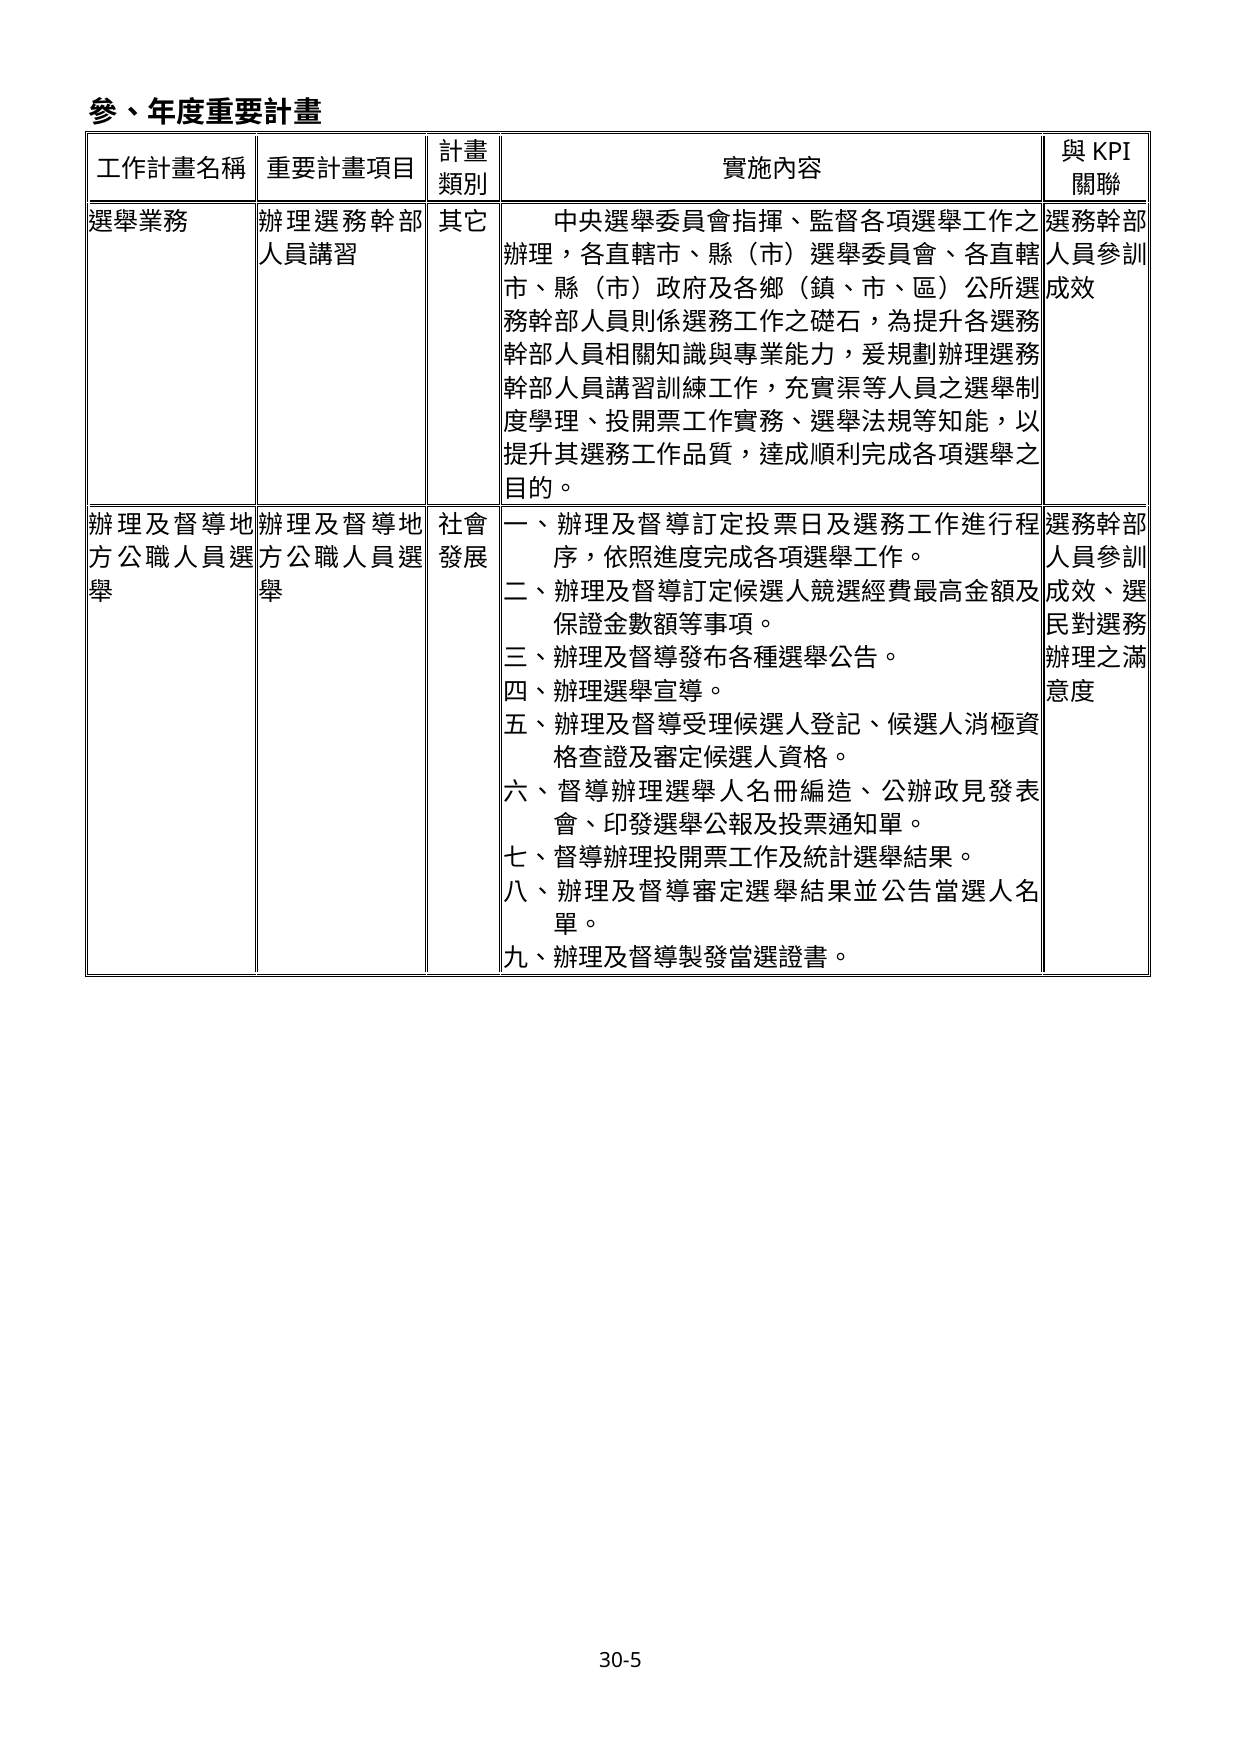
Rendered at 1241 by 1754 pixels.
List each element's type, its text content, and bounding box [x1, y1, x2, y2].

table_header 工作計畫名稱 [88, 134, 256, 200]
table_header 實施內容 [501, 132, 1043, 200]
table_header 重要計畫項目 [256, 134, 426, 200]
table_cell 選務幹部人員參訓成效 [1045, 200, 1148, 504]
text 參、年度重要計畫 [89, 89, 1152, 131]
table_cell 辦理及督導地方公職人員選舉 [86, 504, 256, 973]
table_cell 選舉業務 [88, 200, 255, 504]
table_cell 一、辦理及督導訂定投票日及選務工作進行程序，依照進度完成各項選舉工作。 二、辦理及督導訂定候選人競選經費最高金額及保證金數額等事項。 三、辦理及督導發布各種選舉公告。 四、辦理選舉宣導。 五、辦理及督導受理候選人登記、候選人消極資格查證及審定候選人資格。 六、督導辦理選舉人名冊編造、公辦政見發表會、印發選舉公報及投票通知單。 七、督導辦理投開票工作及統計選舉結果。 八、辦理及督導審定選舉結果並公告當選人名單。 九、辦理及督導製發當選證書。 [501, 504, 1043, 973]
table_cell 社會發展 [426, 507, 501, 973]
table_header 計畫類別 [426, 134, 501, 200]
table_cell 辦理及督導地方公職人員選舉 [256, 507, 426, 973]
table_cell 辦理選務幹部人員講習 [258, 204, 425, 504]
table_cell 中央選舉委員會指揮、監督各項選舉工作之辦理，各直轄市、縣（市）選舉委員會、各直轄市、縣（市）政府及各鄉（鎮、市、區）公所選務幹部人員則係選務工作之礎石，為提升各選務幹部人員相關知識與專業能力，爰規劃辦理選務幹部人員講習訓練工作，充實渠等人員之選舉制度學理、投開票工作實務、選舉法規等知能，以提升其選務工作品質，達成順利完成各項選舉之目的。 [502, 204, 1041, 504]
table_cell 其它 [428, 204, 499, 504]
table_header 與KPI 關聯 [1043, 134, 1148, 200]
table_cell 選務幹部人員參訓成效、選民對選務辦理之滿意度 [1043, 504, 1149, 973]
